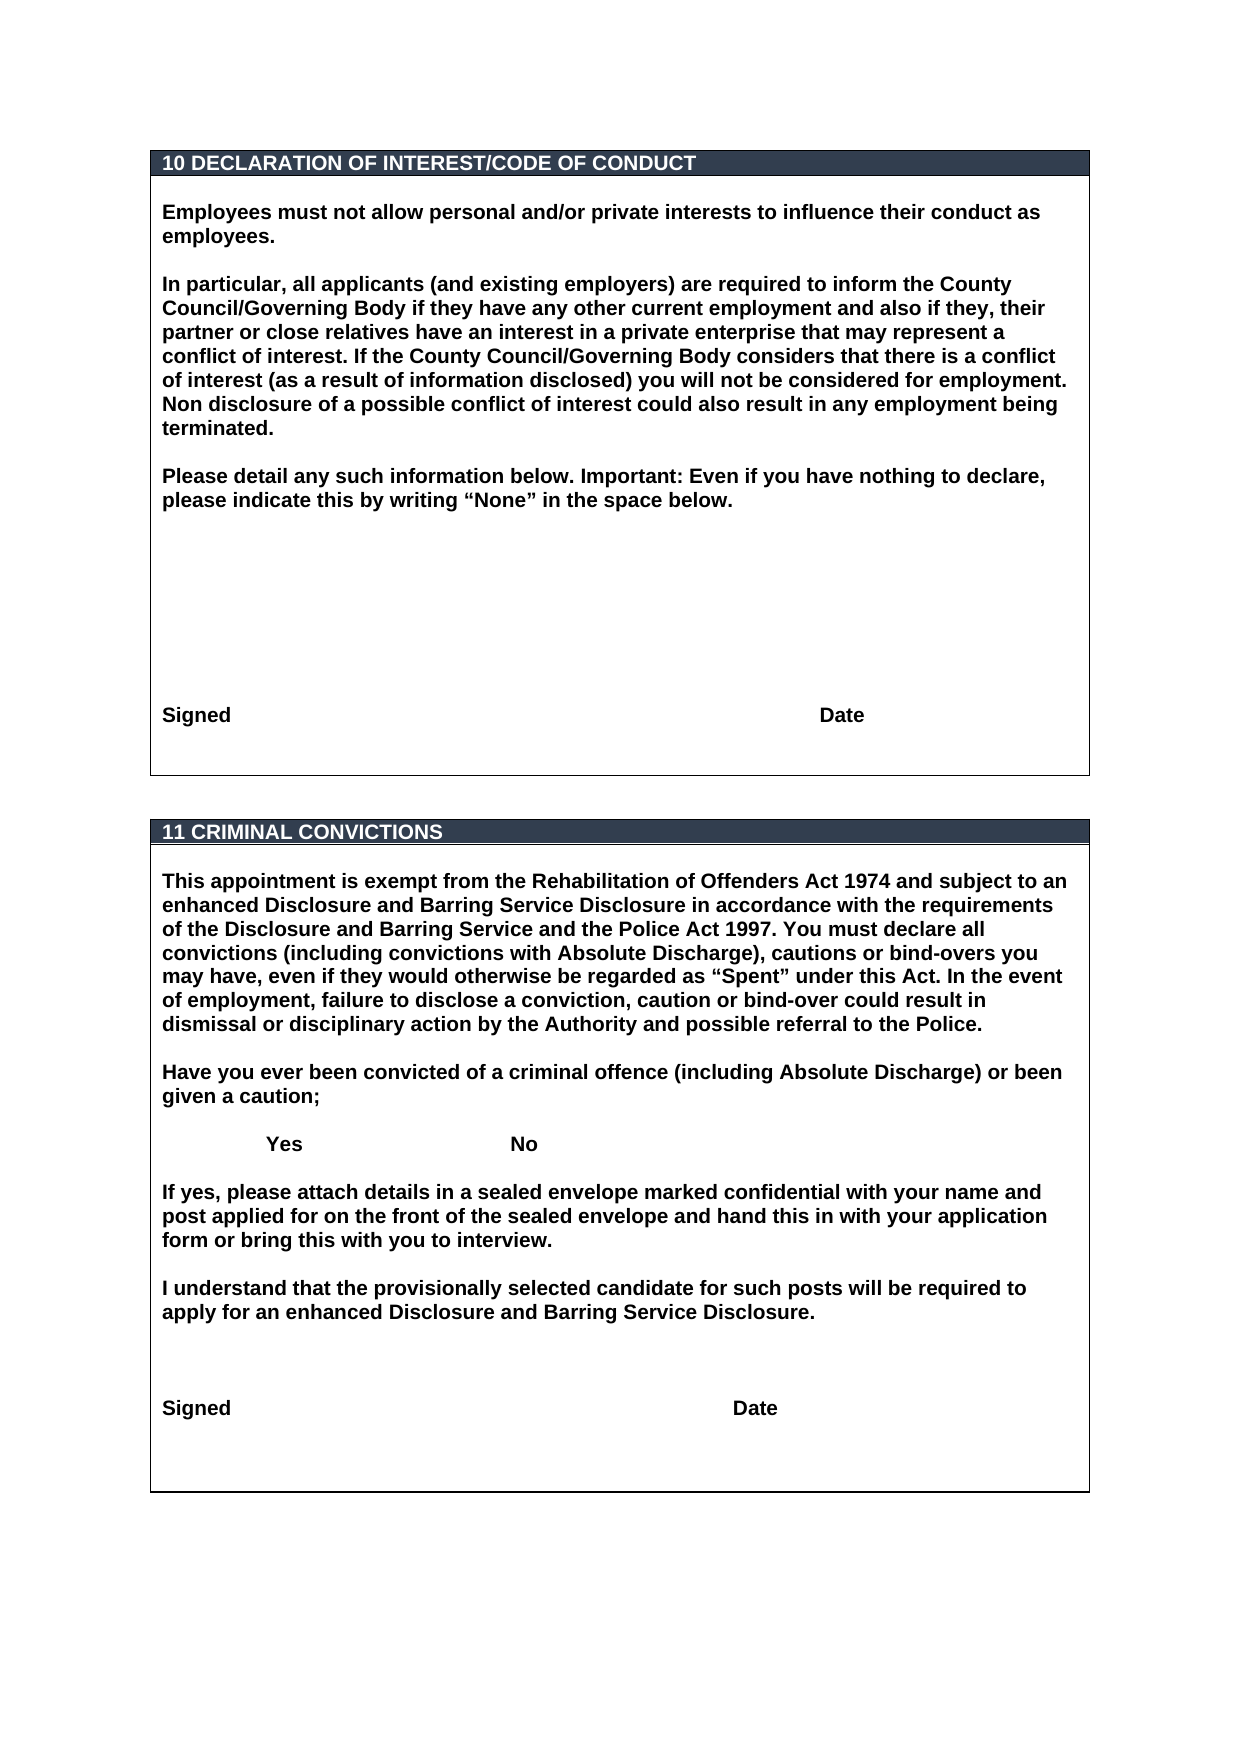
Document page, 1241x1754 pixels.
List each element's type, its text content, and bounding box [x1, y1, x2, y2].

table_cell This appointment is exempt from the Rehabilitation of Offenders Act 1974 and subject to an enhanced Disclosure and Barring Service Disclosure in accordance with the requirements of the Disclosure and Barring Service and the Police Act 1997. You must declare all convictions (including convictions with Absolute Discharge), cautions or bind-overs you may have, even if they would otherwise be regarded as “Spent” under this Act. In the event of employment, failure to disclose a conviction, caution or bind-over could result in dismissal or disciplinary action by the Authority and possible referral to the Police. Have you ever been convicted of a criminal offence (including Absolute Discharge) or been given a caution; Yes No If yes, please attach details in a sealed envelope marked confidential with your name and post applied for on the front of the sealed envelope and hand this in with your application form or bring this with you to interview. I understand that the provisionally selected candidate for such posts will be required to apply for an enhanced Disclosure and Barring Service Disclosure. Signed Date [151, 845, 1089, 1491]
table_cell Employees must not allow personal and/or private interests to influence their conduct as employees. In particular, all applicants (and existing employers) are required to inform the County Council/Governing Body if they have any other current employment and also if they, their partner or close relatives have an interest in a private enterprise that may represent a conflict of interest. If the County Council/Governing Body considers that there is a conflict of interest (as a result of information disclosed) you will not be considered for employment. Non disclosure of a possible conflict of interest could also result in any employment being terminated. Please detail any such information below. Important: Even if you have nothing to declare, please indicate this by writing “None” in the space below. Signed Date [151, 176, 1089, 775]
table_header 10 DECLARATION OF INTEREST/CODE OF CONDUCT [151, 151, 1089, 175]
table_header 11 CRIMINAL CONVICTIONS [151, 820, 1089, 843]
